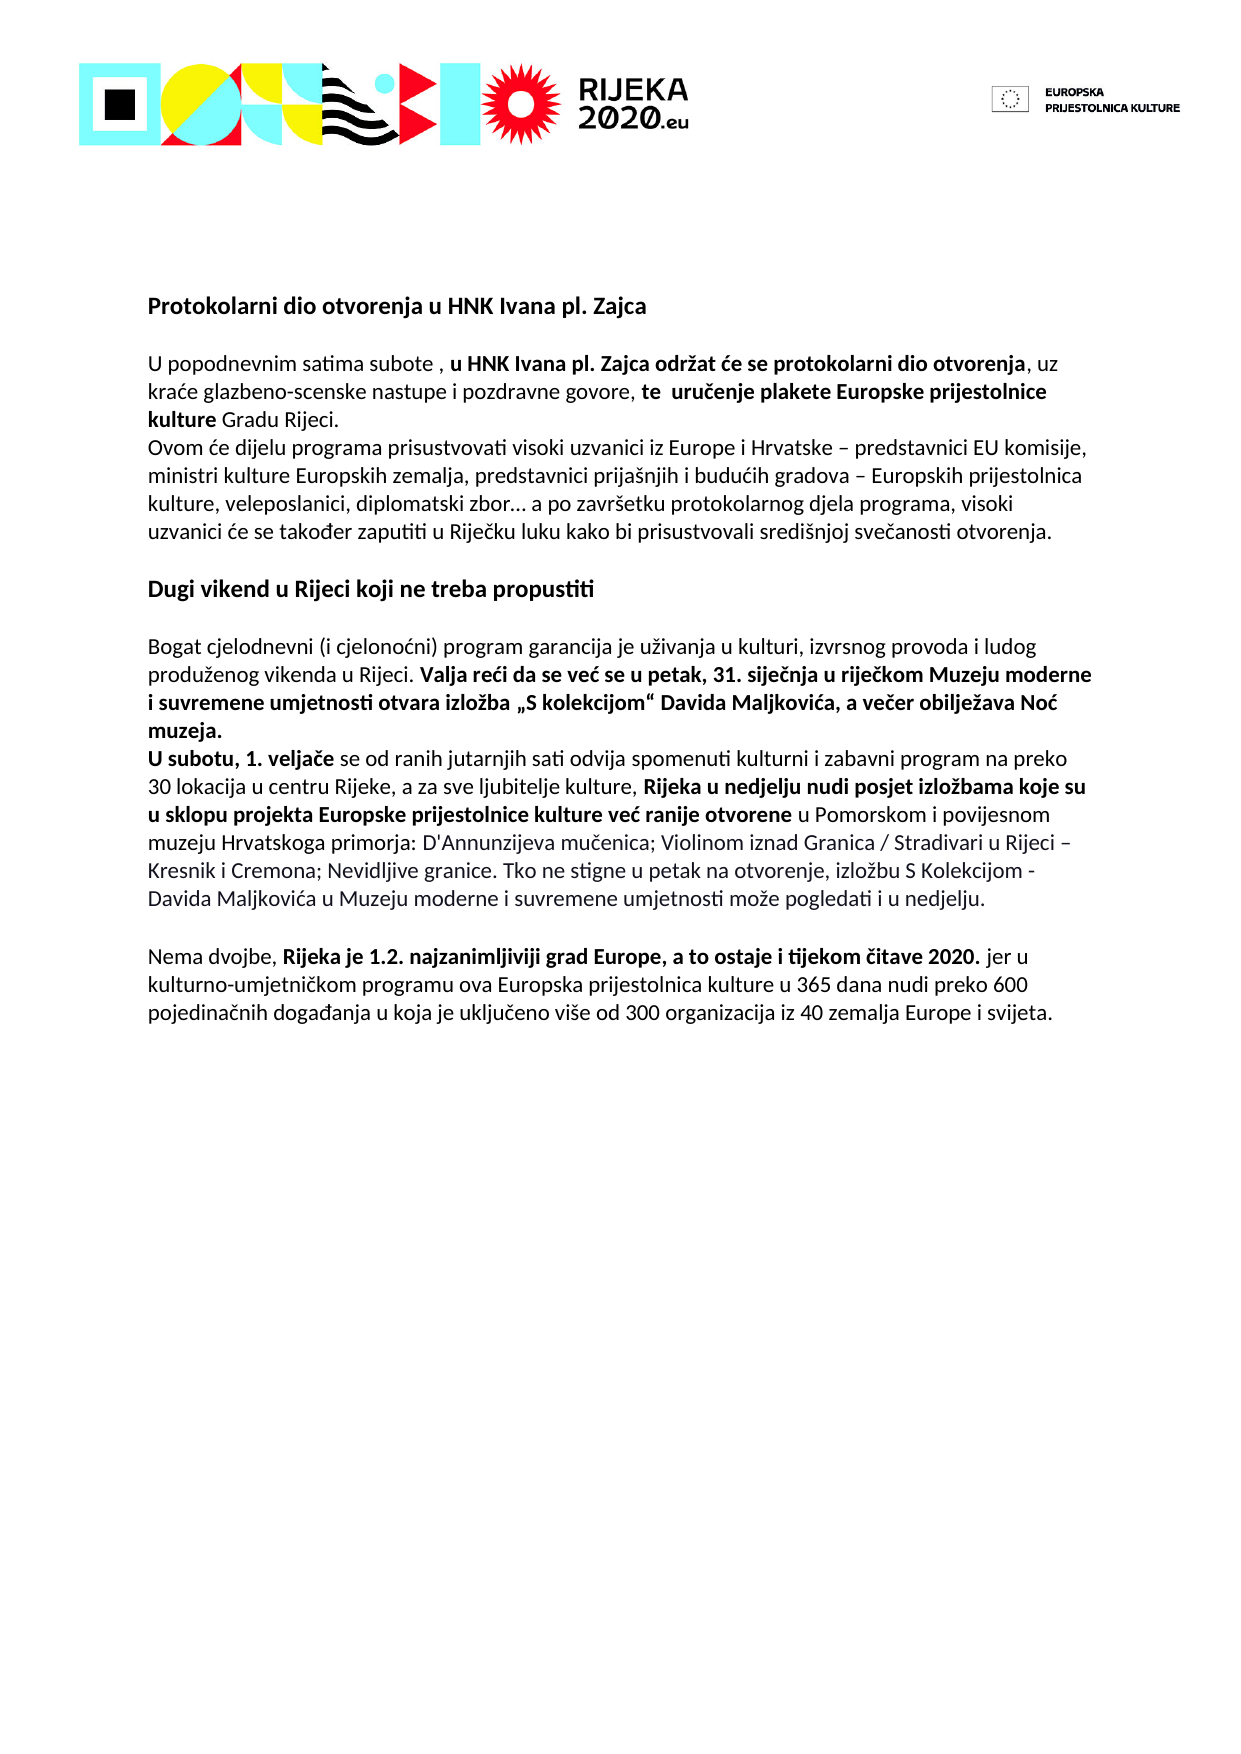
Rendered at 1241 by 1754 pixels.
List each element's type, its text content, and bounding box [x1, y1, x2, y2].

text Protokolarni dio otvorenja u HNK Ivana pl. Zajca [148, 291, 1093, 321]
text Ovom će dijelu programa prisustvovati visoki uzvanici iz Europe i Hrvatske – predstavnici EU komisije, ministri kulture Europskih zemalja, predstavnici prijašnjih i budućih gradova – Europskih prijestolnica kulture, veleposlanici, diplomatski zbor… a po završetku protokolarnog djela programa, visoki uzvanici će se također zaputiti u Riječku luku kako bi prisustvovali središnjoj svečanosti otvorenja. [148, 433, 1093, 545]
text Dugi vikend u Rijeci koji ne treba propustiti [148, 573, 1093, 604]
text Bogat cjelodnevni (i cjelonoćni) program garancija je uživanja u kulturi, izvrsnog provoda i ludog produženog vikenda u Rijeci. Valja reći da se već se u petak, 31. siječnja u riječkom Muzeju moderne i suvremene umjetnosti otvara izložba „S kolekcijom“ Davida Maljkovića, a večer obilježava Noć muzeja. [148, 632, 1093, 744]
picture [16, 11, 745, 196]
text U popodnevnim satima subote , u HNK Ivana pl. Zajca održat će se protokolarni dio otvorenja, uz kraće glazbeno-scenske nastupe i pozdravne govore, te uručenje plakete Europske prijestolnice kulture Gradu Rijeci. [148, 349, 1093, 433]
text U subotu, 1. veljače se od ranih jutarnjih sati odvija spomenuti kulturni i zabavni program na preko 30 lokacija u centru Rijeke, a za sve ljubitelje kulture, Rijeka u nedjelju nudi posjet izložbama koje su u sklopu projekta Europske prijestolnice kulture već ranije otvorene u Pomorskom i povijesnom muzeju Hrvatskoga primorja: D'Annunzijeva mučenica; Violinom iznad Granica / Stradivari u Rijeci – Kresnik i Cremona; Nevidljive granice. Tko ne stigne u petak na otvorenje, izložbu S Kolekcijom - Davida Maljkovića u Muzeju moderne i suvremene umjetnosti može pogledati i u nedjelju. [148, 744, 1093, 912]
picture [981, 70, 1192, 125]
text Nema dvojbe, Rijeka je 1.2. najzanimljiviji grad Europe, a to ostaje i tijekom čitave 2020. jer u kulturno-umjetničkom programu ova Europska prijestolnica kulture u 365 dana nudi preko 600 pojedinačnih događanja u koja je uključeno više od 300 organizacija iz 40 zemalja Europe i svijeta. [148, 942, 1093, 1027]
